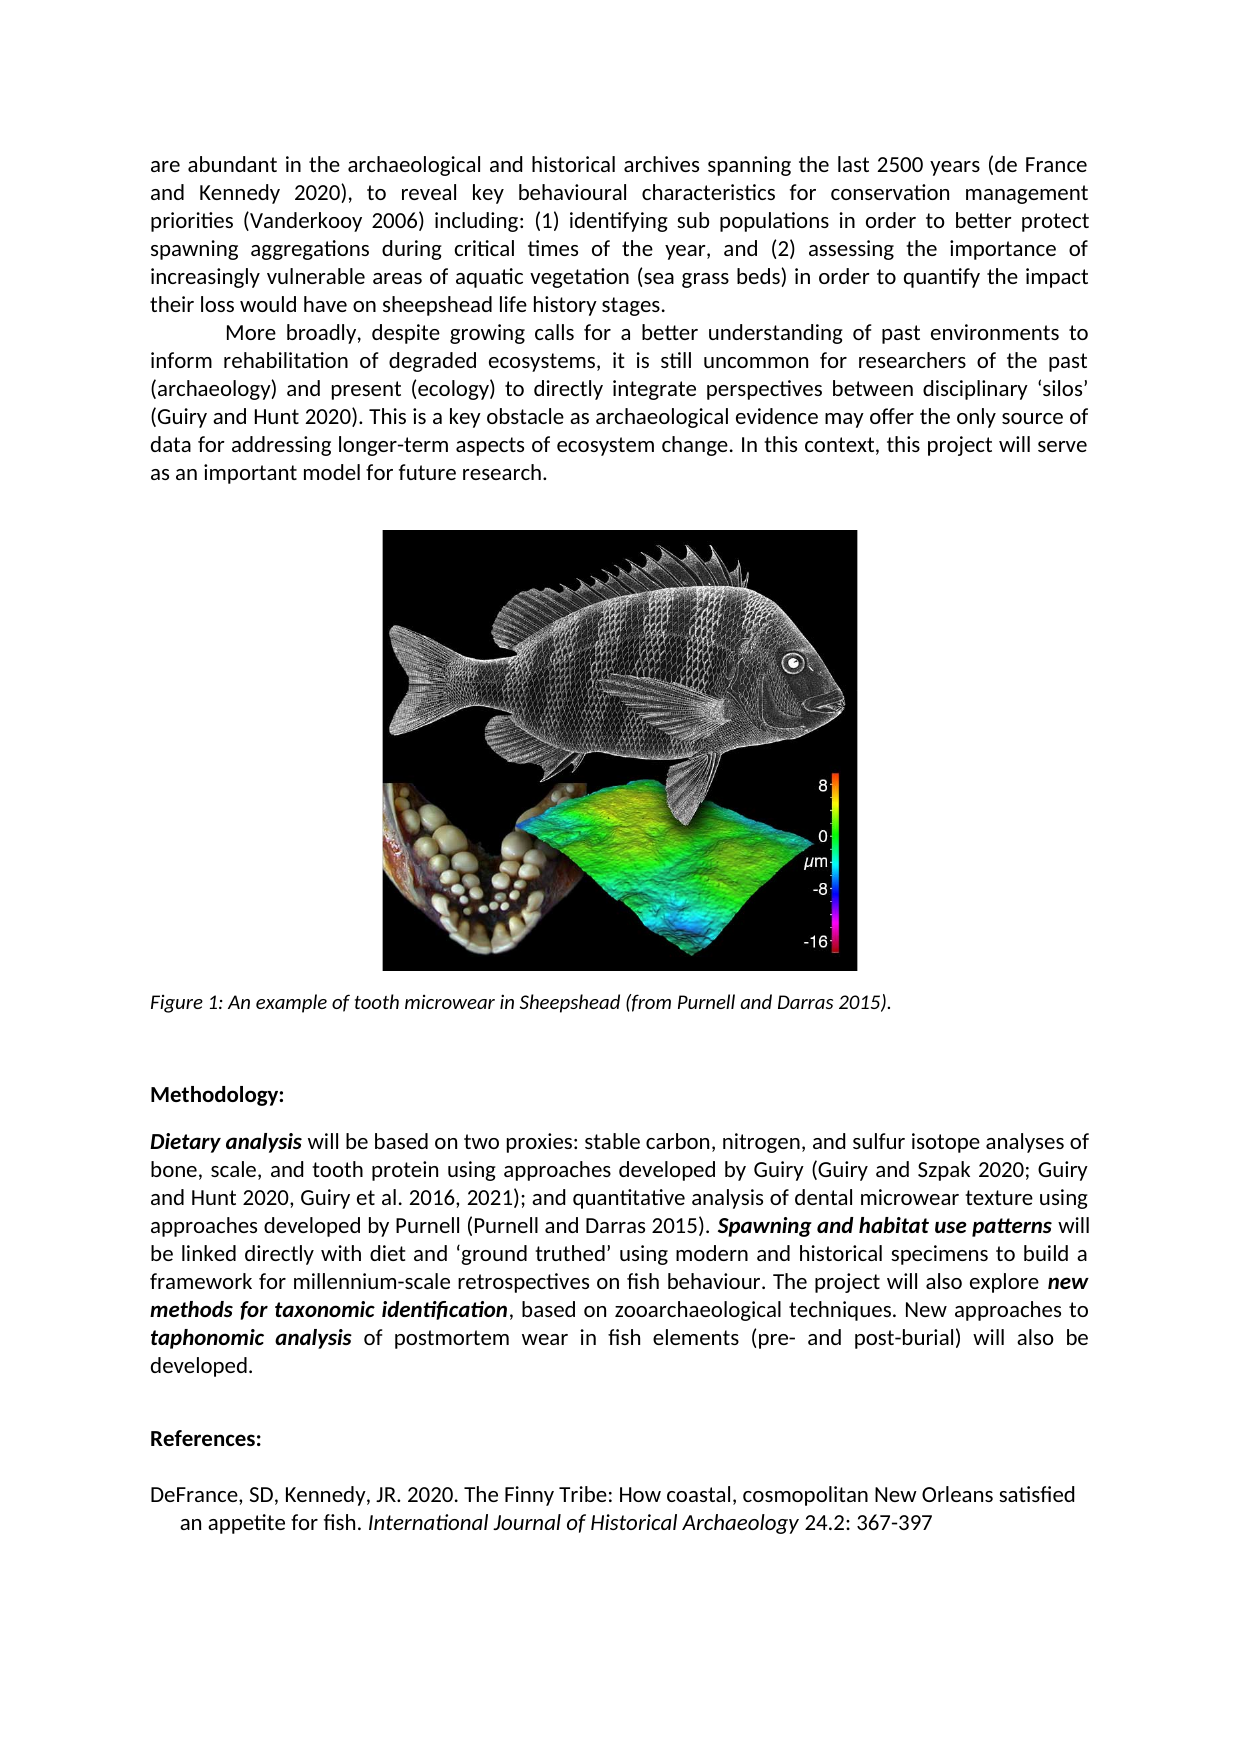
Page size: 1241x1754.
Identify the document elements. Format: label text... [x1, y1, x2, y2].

text Dietary analysis will be based on two proxies: stable carbon, nitrogen, and sulfur isotope analyses of bone, scale, and tooth protein using approaches developed by Guiry (Guiry and Szpak 2020; Guiry and Hunt 2020, Guiry et al. 2016, 2021); and quantitative analysis of dental microwear texture using approaches developed by Purnell (Purnell and Darras 2015). Spawning and habitat use patterns will be linked directly with diet and ‘ground truthed’ using modern and historical specimens to build a framework for millennium-scale retrospectives on fish behaviour. The project will also explore new methods for taxonomic identification, based on zooarchaeological techniques. New approaches to taphonomic analysis of postmortem wear in fish elements (pre- and post-burial) will also be developed. [150, 1127, 1090, 1379]
list More broadly, despite growing calls for a better understanding of past environments to inform rehabilitation of degraded ecosystems, it is still uncommon for researchers of the past (archaeology) and present (ecology) to directly integrate perspectives between disciplinary ‘silos’ (Guiry and Hunt 2020). This is a key obstacle as archaeological evidence may offer the only source of data for addressing longer-term aspects of ecosystem change. In this context, this project will serve as an important model for future research. [150, 318, 1090, 486]
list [150, 150, 1090, 318]
text Figure 1: An example of tooth microwear in Sheepshead (from Purnell and Darras 2015). [150, 989, 1090, 1014]
text Methodology: [150, 1080, 1090, 1108]
picture [382, 530, 858, 971]
text DeFrance, SD, Kennedy, JR. 2020. The Finny Tribe: How coastal, cosmopolitan New Orleans satisfied an appetite for fish. International Journal of Historical Archaeology 24.2: 367-397 [150, 1480, 1090, 1536]
text References: [150, 1424, 1090, 1452]
